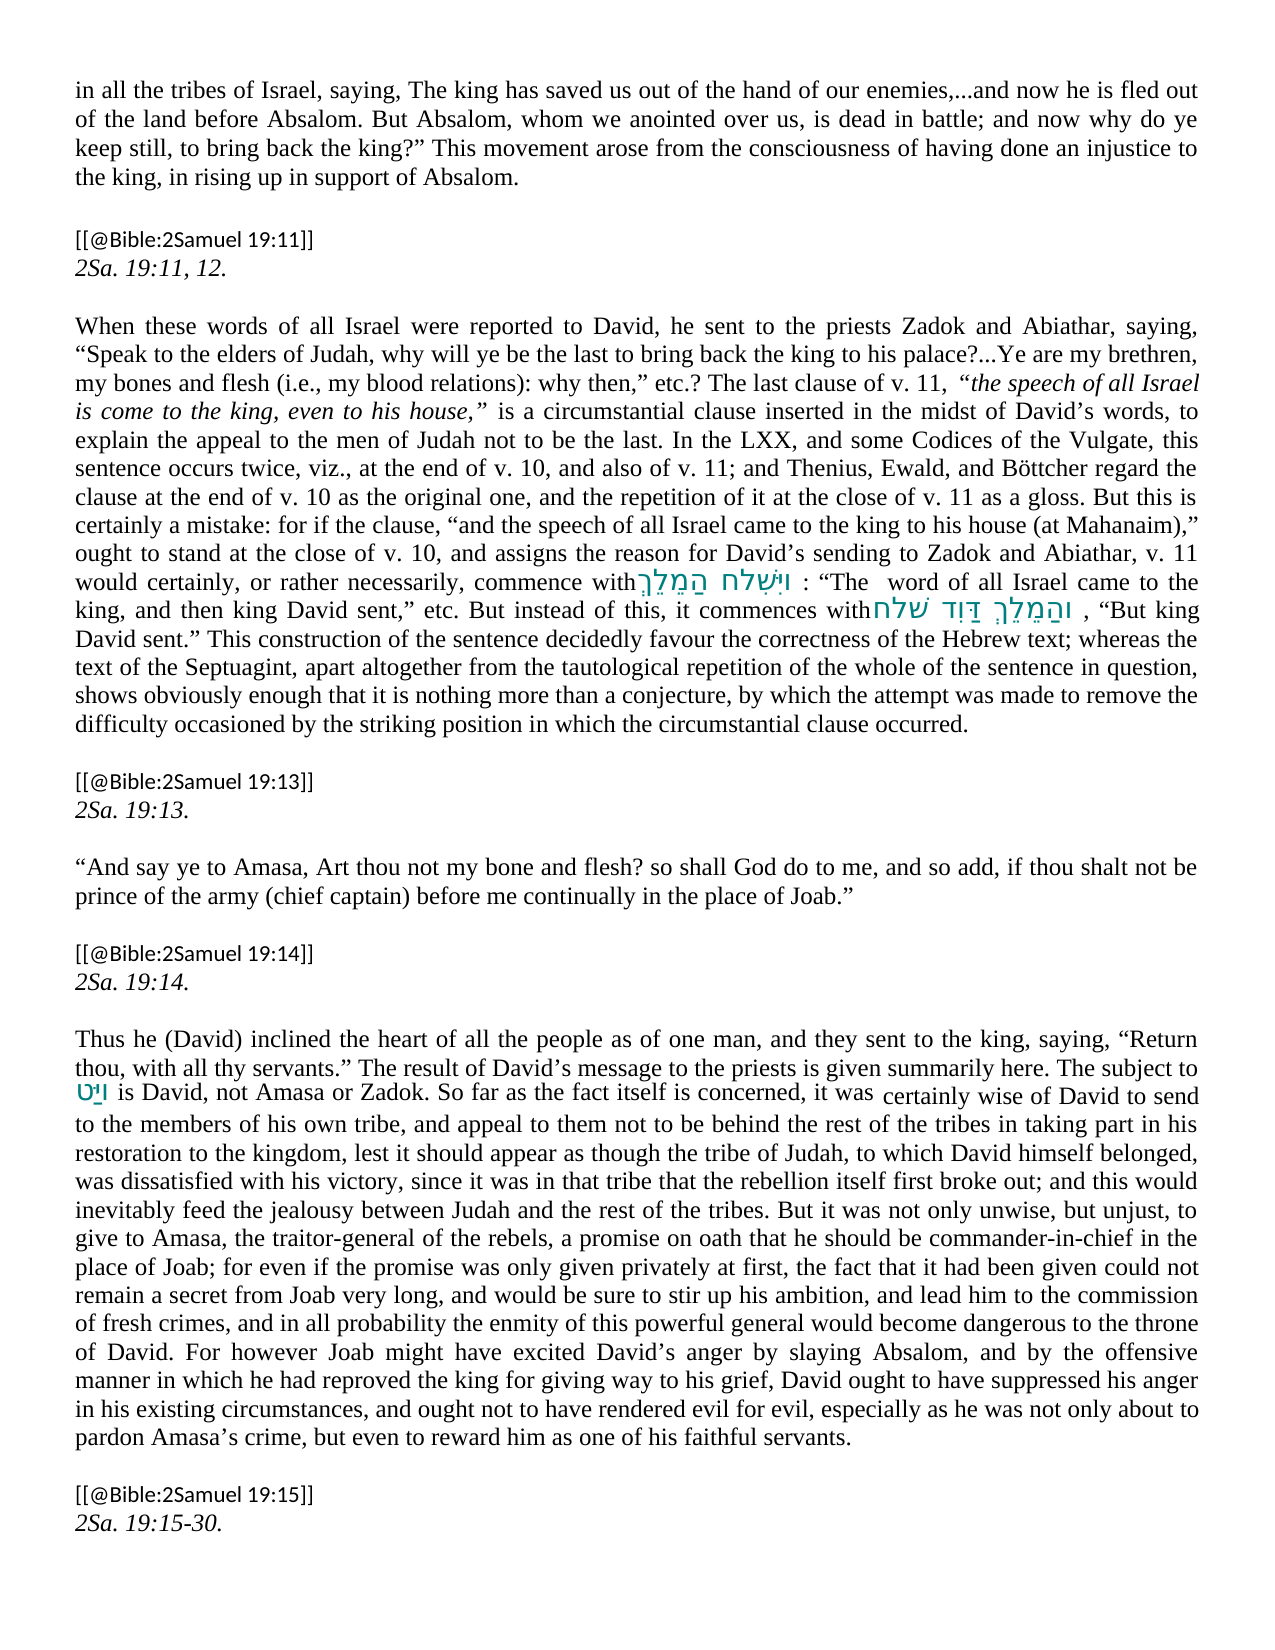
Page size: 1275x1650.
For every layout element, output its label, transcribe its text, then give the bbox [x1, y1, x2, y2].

text [[@Bible:2Samuel 19:14]] [75, 938, 1200, 967]
text [[@Bible:2Samuel 19:15]] [75, 1480, 1200, 1508]
subtitle 2Sa. 19:15-30. [75, 1508, 1200, 1537]
text “And say ye to Amasa, Art thou not my bone and flesh? so shall God do to me, and so add, if thou shalt not be prince of the army (chief captain) before me continually in the place of Joab.” [75, 853, 1200, 910]
subtitle 2Sa. 19:14. [75, 967, 1200, 996]
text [75, 75, 1200, 192]
text [[@Bible:2Samuel 19:13]] [75, 767, 1200, 795]
text When these words of all Israel were reported to David, he sent to the priests Zadok and Abiathar, saying, “Speak to the elders of Judah, why will ye be the last to bring back the king to his palace?...Ye are my brethren, my bones and flesh (i.e., my blood relations): why then,” etc.? The last clause of v. 11, “the speech of all Israel is come to the king, even to his house,” is a circumstantial clause inserted in the midst of David’s words, to explain the appeal to the men of Judah not to be the last. In the LXX, and some Codices of the Vulgate, this sentence occurs twice, viz., at the end of v. 10, and also of v. 11; and Thenius, Ewald, and Böttcher regard the clause at the end of v. 10 as the original one, and the repetition of it at the close of v. 11 as a gloss. But this is certainly a mistake: for if the clause, “and the speech of all Israel came to the king to his house (at Mahanaim),” ought to stand at the close of v. 10, and assigns the reason for David’s sending to Zadok and Abiathar, v. 11 would certainly, or rather necessarily, commence withויִּשִׁלח הַמֵלֵךְ : “The word of all Israel came to the king, and then king David sent,” etc. But instead of this, it commences withוהַמֵלֵךְ דַּוִד שׁלח , “But king David sent.” This construction of the sentence decidedly favour the correctness of the Hebrew text; whereas the text of the Septuagint, apart altogether from the tautological repetition of the whole of the sentence in question, shows obviously enough that it is nothing more than a conjecture, by which the attempt was made to remove the difficulty occasioned by the striking position in which the circumstantial clause occurred. [75, 312, 1200, 738]
text [[@Bible:2Samuel 19:11]] [75, 224, 1200, 253]
subtitle 2Sa. 19:13. [75, 795, 1200, 824]
text Thus he (David) inclined the heart of all the people as of one man, and they sent to the king, saying, “Return thou, with all thy servants.” The result of David’s message to the priests is given summarily here. The subject to ויַּט is David, not Amasa or Zadok. So far as the fact itself is concerned, it was certainly wise of David to send to the members of his own tribe, and appeal to them not to be behind the rest of the tribes in taking part in his restoration to the kingdom, lest it should appear as though the tribe of Judah, to which David himself belonged, was dissatisfied with his victory, since it was in that tribe that the rebellion itself first broke out; and this would inevitably feed the jealousy between Judah and the rest of the tribes. But it was not only unwise, but unjust, to give to Amasa, the traitor-general of the rebels, a promise on oath that he should be commander-in-chief in the place of Joab; for even if the promise was only given privately at first, the fact that it had been given could not remain a secret from Joab very long, and would be sure to stir up his ambition, and lead him to the commission of fresh crimes, and in all probability the enmity of this powerful general would become dangerous to the throne of David. For however Joab might have excited David’s anger by slaying Absalom, and by the offensive manner in which he had reproved the king for giving way to his grief, David ought to have suppressed his anger in his existing circumstances, and ought not to have rendered evil for evil, especially as he was not only about to pardon Amasa’s crime, but even to reward him as one of his faithful servants. [75, 1025, 1200, 1451]
subtitle 2Sa. 19:11, 12. [75, 253, 1200, 282]
